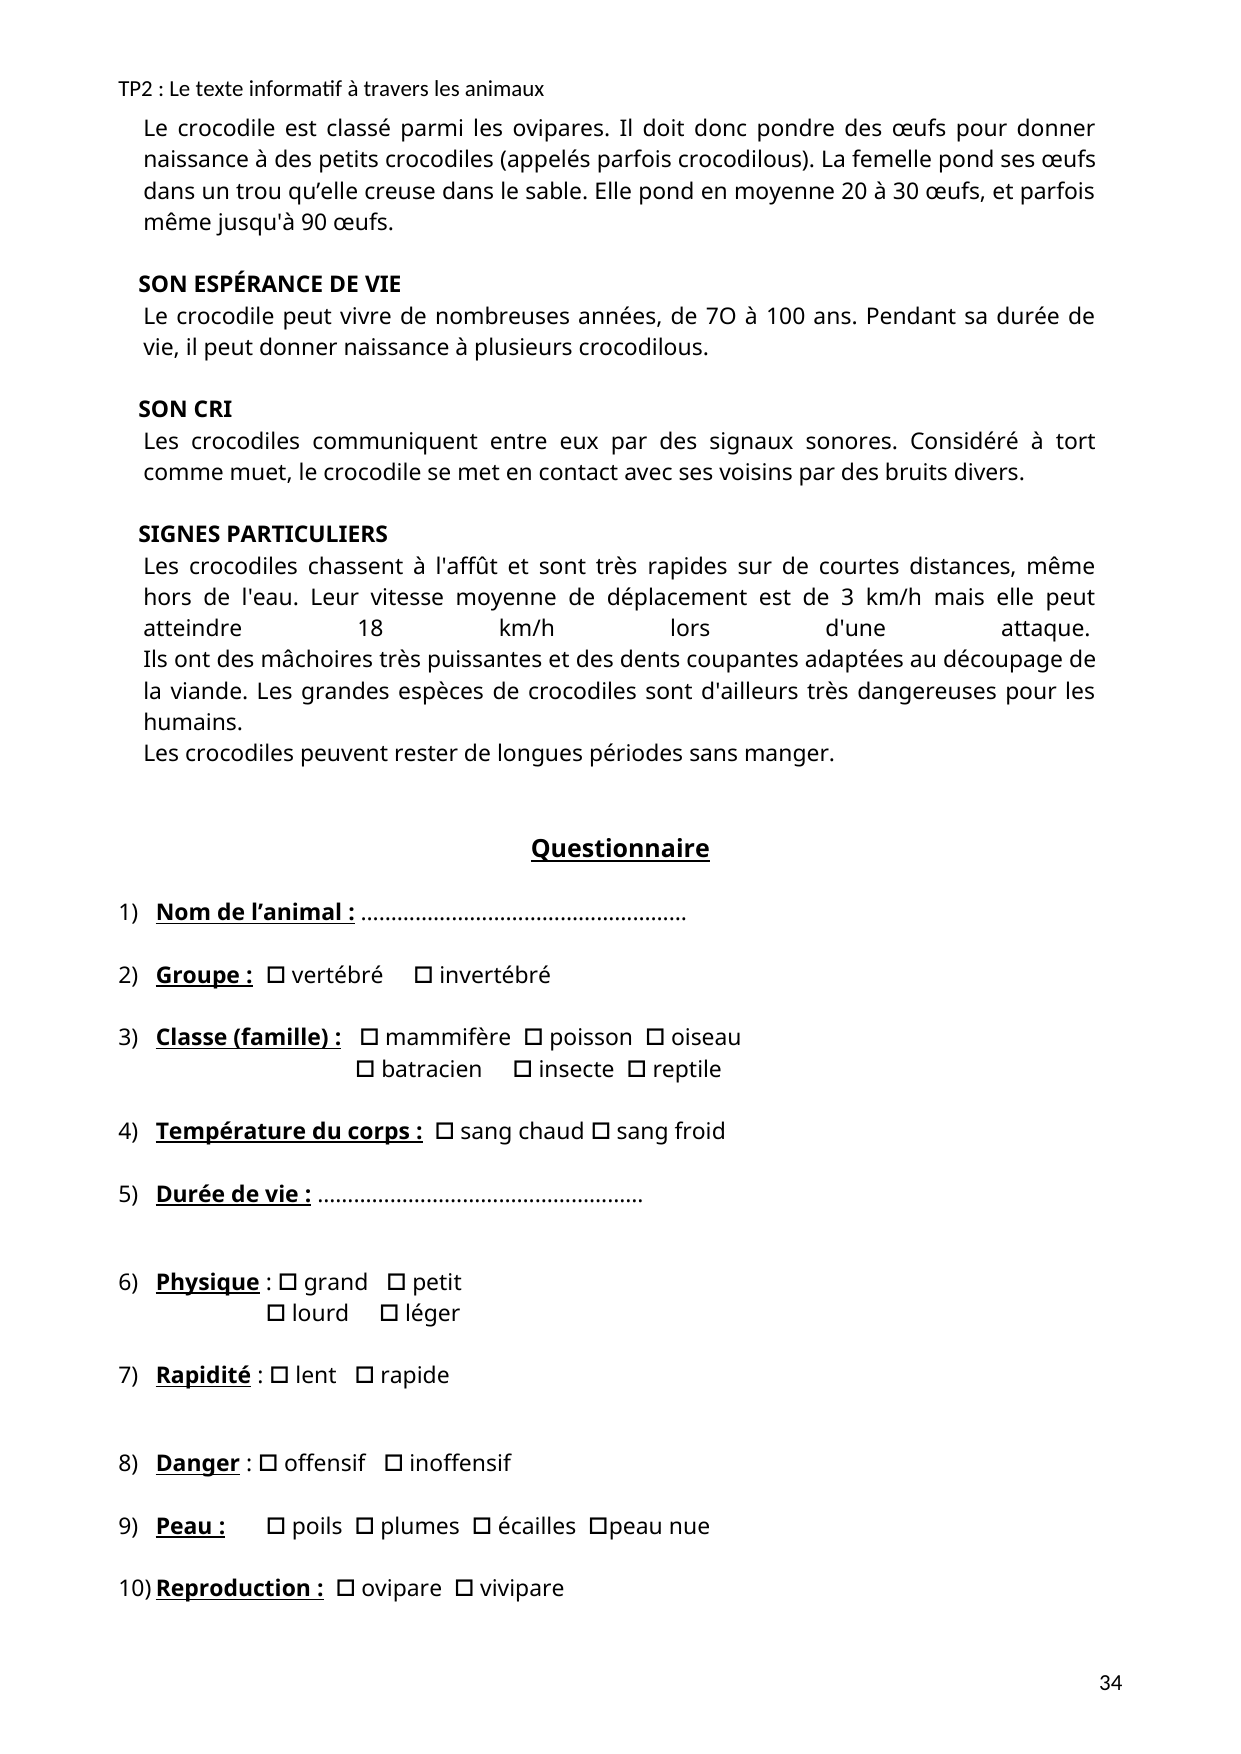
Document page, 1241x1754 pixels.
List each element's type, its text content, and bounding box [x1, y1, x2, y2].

list Physique : grand petit [118, 1266, 1122, 1297]
text lourd léger [192, 1297, 1122, 1328]
list Groupe : vertébré invertébré [118, 959, 1122, 990]
list Durée de vie : ……………………………………………… [118, 1177, 1122, 1209]
list Rapidité : lent rapide [118, 1359, 1122, 1391]
subtitle SIGNES PARTICULIERS [138, 518, 1122, 550]
list Température du corps : sang chaud sang froid [118, 1115, 1122, 1146]
list Nom de l’animal : ……………………………………………… [118, 896, 1122, 927]
text Le crocodile peut vivre de nombreuses années, de 7O à 100 ans. Pendant sa durée de vie, il peut donner naissance à plusieurs crocodilous. [143, 300, 1097, 362]
text Les crocodiles chassent à l'affût et sont très rapides sur de courtes distances, même hors de l'eau. Leur vitesse moyenne de déplacement est de 3 km/h mais elle peut atteindre 18 km/h lors d'une attaque. Ils ont des mâchoires très puissantes et des dents coupantes adaptées au découpage de la viande. Les grandes espèces de crocodiles sont d'ailleurs très dangereuses pour les humains. Les crocodiles peuvent rester de longues périodes sans manger. [143, 550, 1097, 768]
subtitle SON CRI [138, 393, 1122, 425]
subtitle SON ESPÉRANCE DE VIE [138, 268, 1122, 300]
text Les crocodiles communiquent entre eux par des signaux sonores. Considéré à tort comme muet, le crocodile se met en contact avec ses voisins par des bruits divers. [143, 425, 1097, 487]
list Reproduction : ovipare vivipare [118, 1572, 1122, 1603]
list Peau : poils plumes écailles peau nue [118, 1510, 1122, 1541]
text Questionnaire [143, 831, 1097, 865]
list Classe (famille) : mammifère poisson oiseau batracien insecte reptile [118, 1021, 1122, 1084]
list Danger : offensif inoffensif [118, 1447, 1122, 1478]
text Le crocodile est classé parmi les ovipares. Il doit donc pondre des œufs pour donner naissance à des petits crocodiles (appelés parfois crocodilous). La femelle pond ses œufs dans un trou qu’elle creuse dans le sable. Elle pond en moyenne 20 à 30 œufs, et parfois même jusqu'à 90 œufs. [143, 112, 1097, 237]
